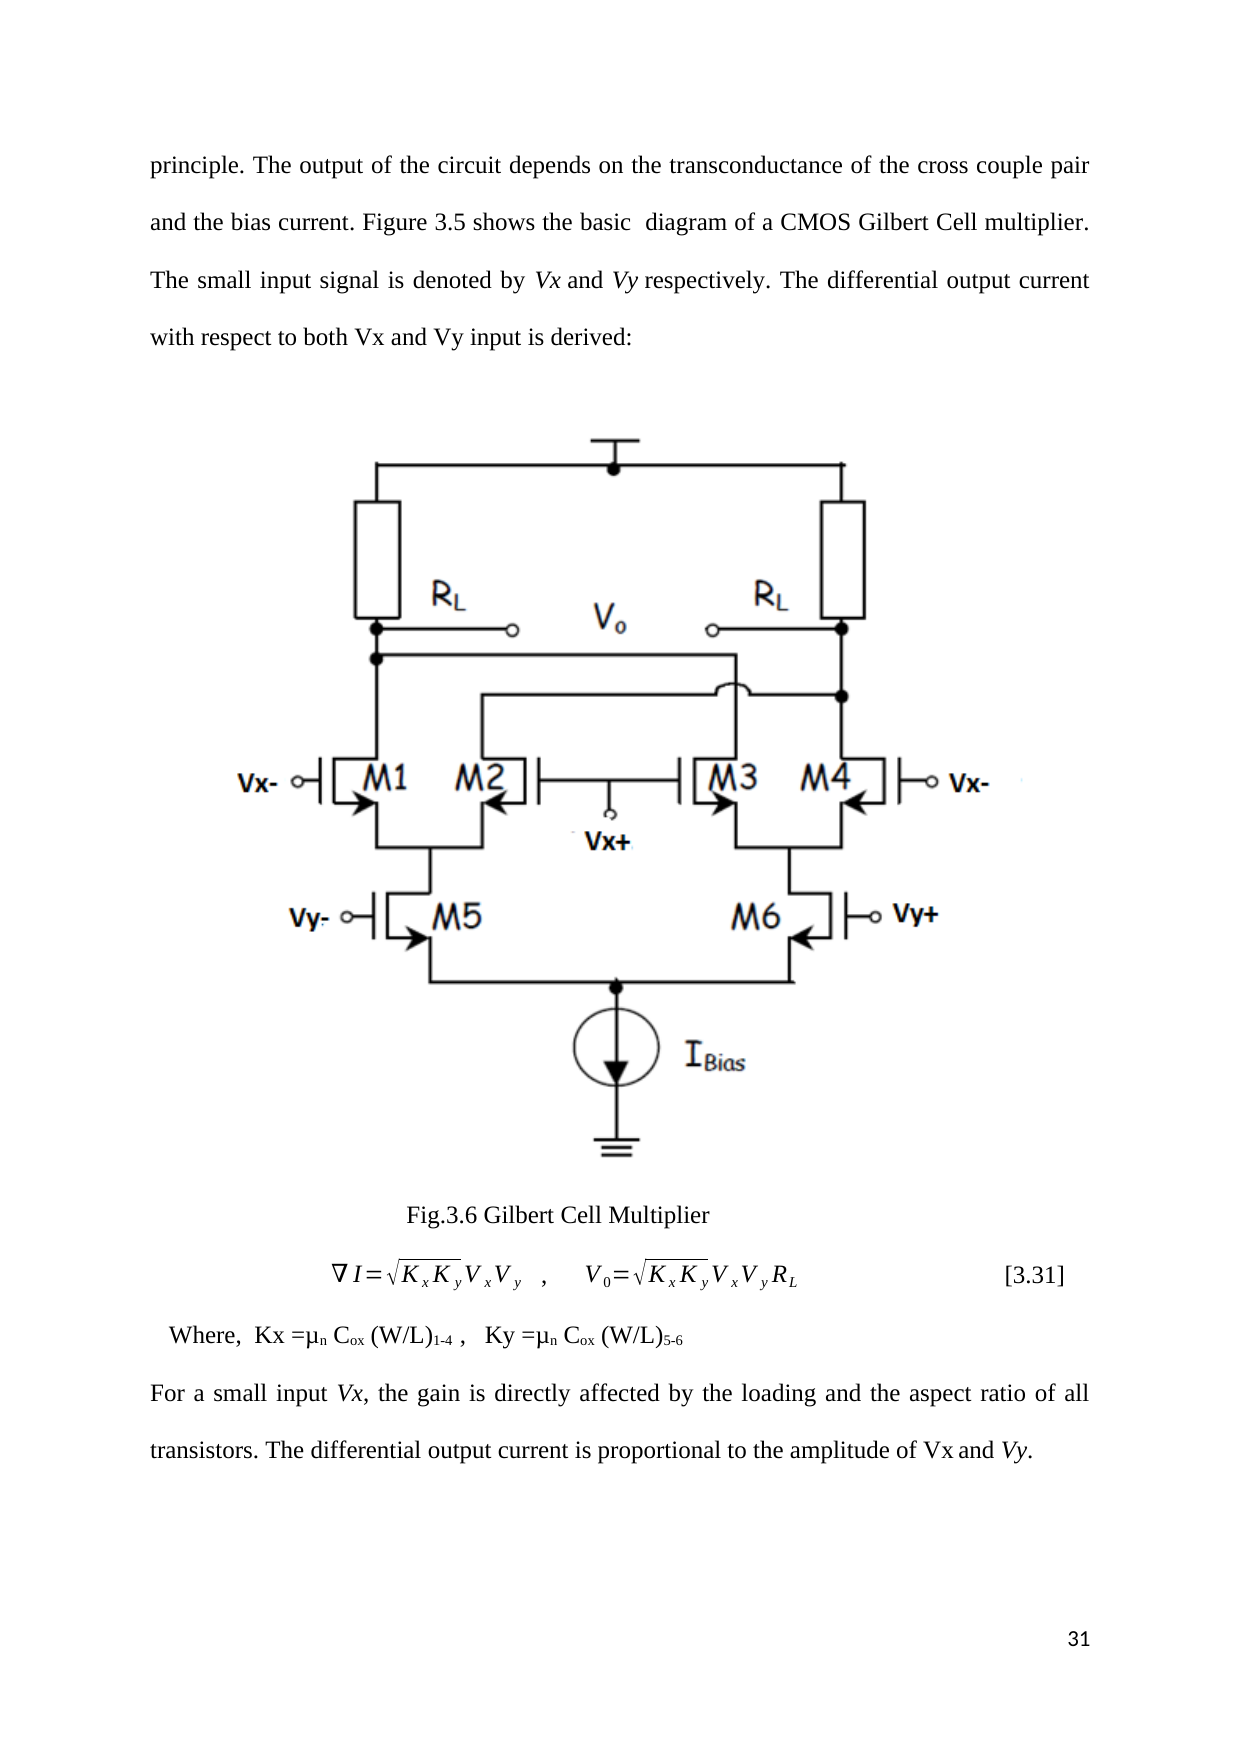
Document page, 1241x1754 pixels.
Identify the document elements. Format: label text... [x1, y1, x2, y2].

text Fig.3.6 Gilbert Cell Multiplier [150, 1200, 1090, 1229]
text For a small input Vx, the gain is directly affected by the loading and the aspect ratio of all transistors. The differential output current is proportional to the amplitude of Vx and Vy. [150, 1378, 1090, 1464]
text Where, Kx =µn Cox (W/L)1-4 , Ky =µn Cox (W/L)5-6 [150, 1320, 1090, 1349]
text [150, 150, 1090, 351]
picture [150, 380, 1043, 1173]
text , [3.31] [150, 1258, 1090, 1291]
